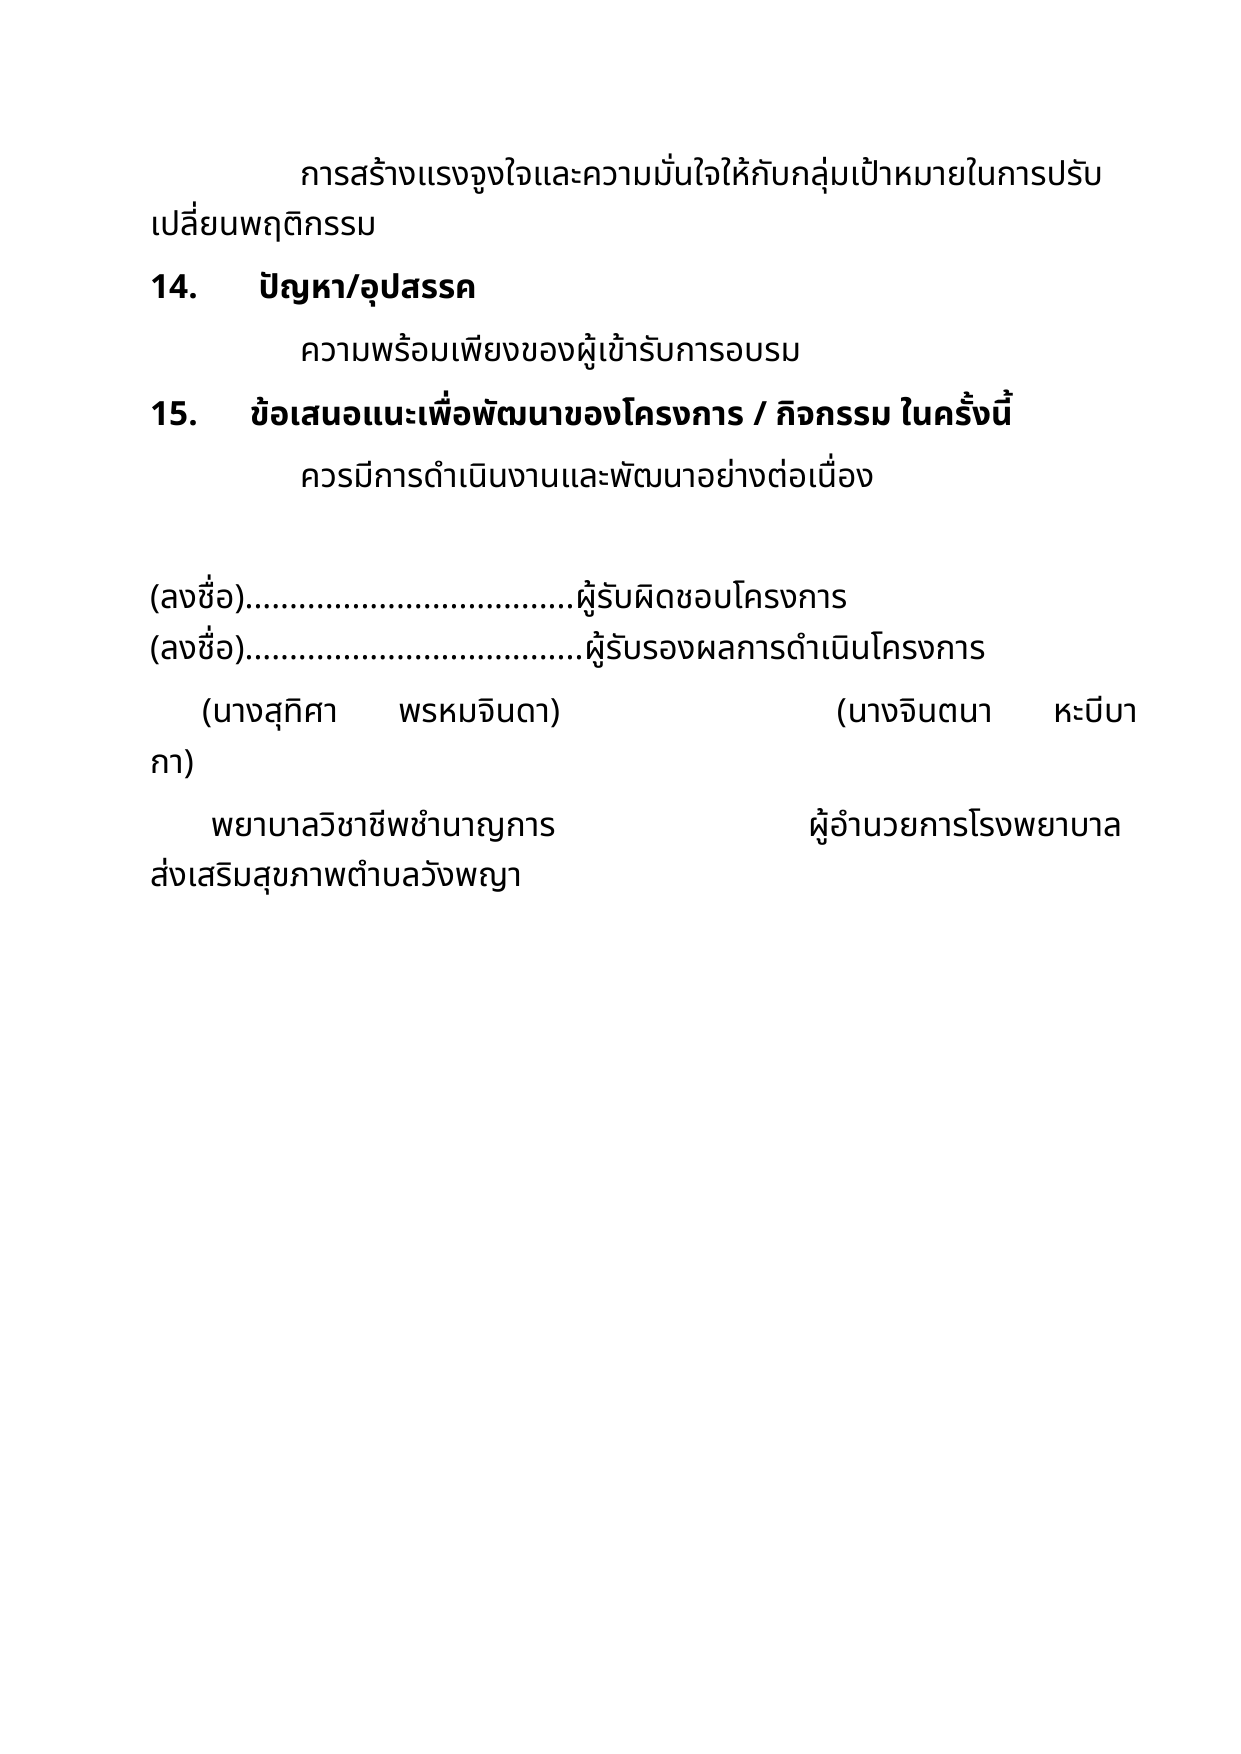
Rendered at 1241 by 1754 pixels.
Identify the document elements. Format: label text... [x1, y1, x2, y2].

text (นางสุทิศา พรหมจินดา) (นางจินตนา หะบีบากา) [150, 687, 1152, 788]
text ความพร้อมเพียงของผู้เข้ารับการอบรม [150, 326, 1152, 377]
text (ลงชื่อ).....................................ผู้รับผิดชอบโครงการ (ลงชื่อ)......................................ผู้รับรองผลการดำเนินโครงการ [150, 573, 1152, 674]
text ควรมีการดำเนินงานและพัฒนาอย่างต่อเนื่อง [150, 452, 1152, 503]
text การสร้างแรงจูงใจและความมั่นใจให้กับกลุ่มเป้าหมายในการปรับเปลี่ยนพฤติกรรม [150, 150, 1152, 251]
text 15. ข้อเสนอแนะเพื่อพัฒนาของโครงการ / กิจกรรม ในครั้งนี้ [150, 389, 1152, 440]
text พยาบาลวิชาชีพชำนาญการ ผู้อำนวยการโรงพยาบาลส่งเสริมสุขภาพตำบลวังพญา [150, 801, 1152, 902]
text 14. ปัญหา/อุปสรรค [150, 263, 1152, 314]
